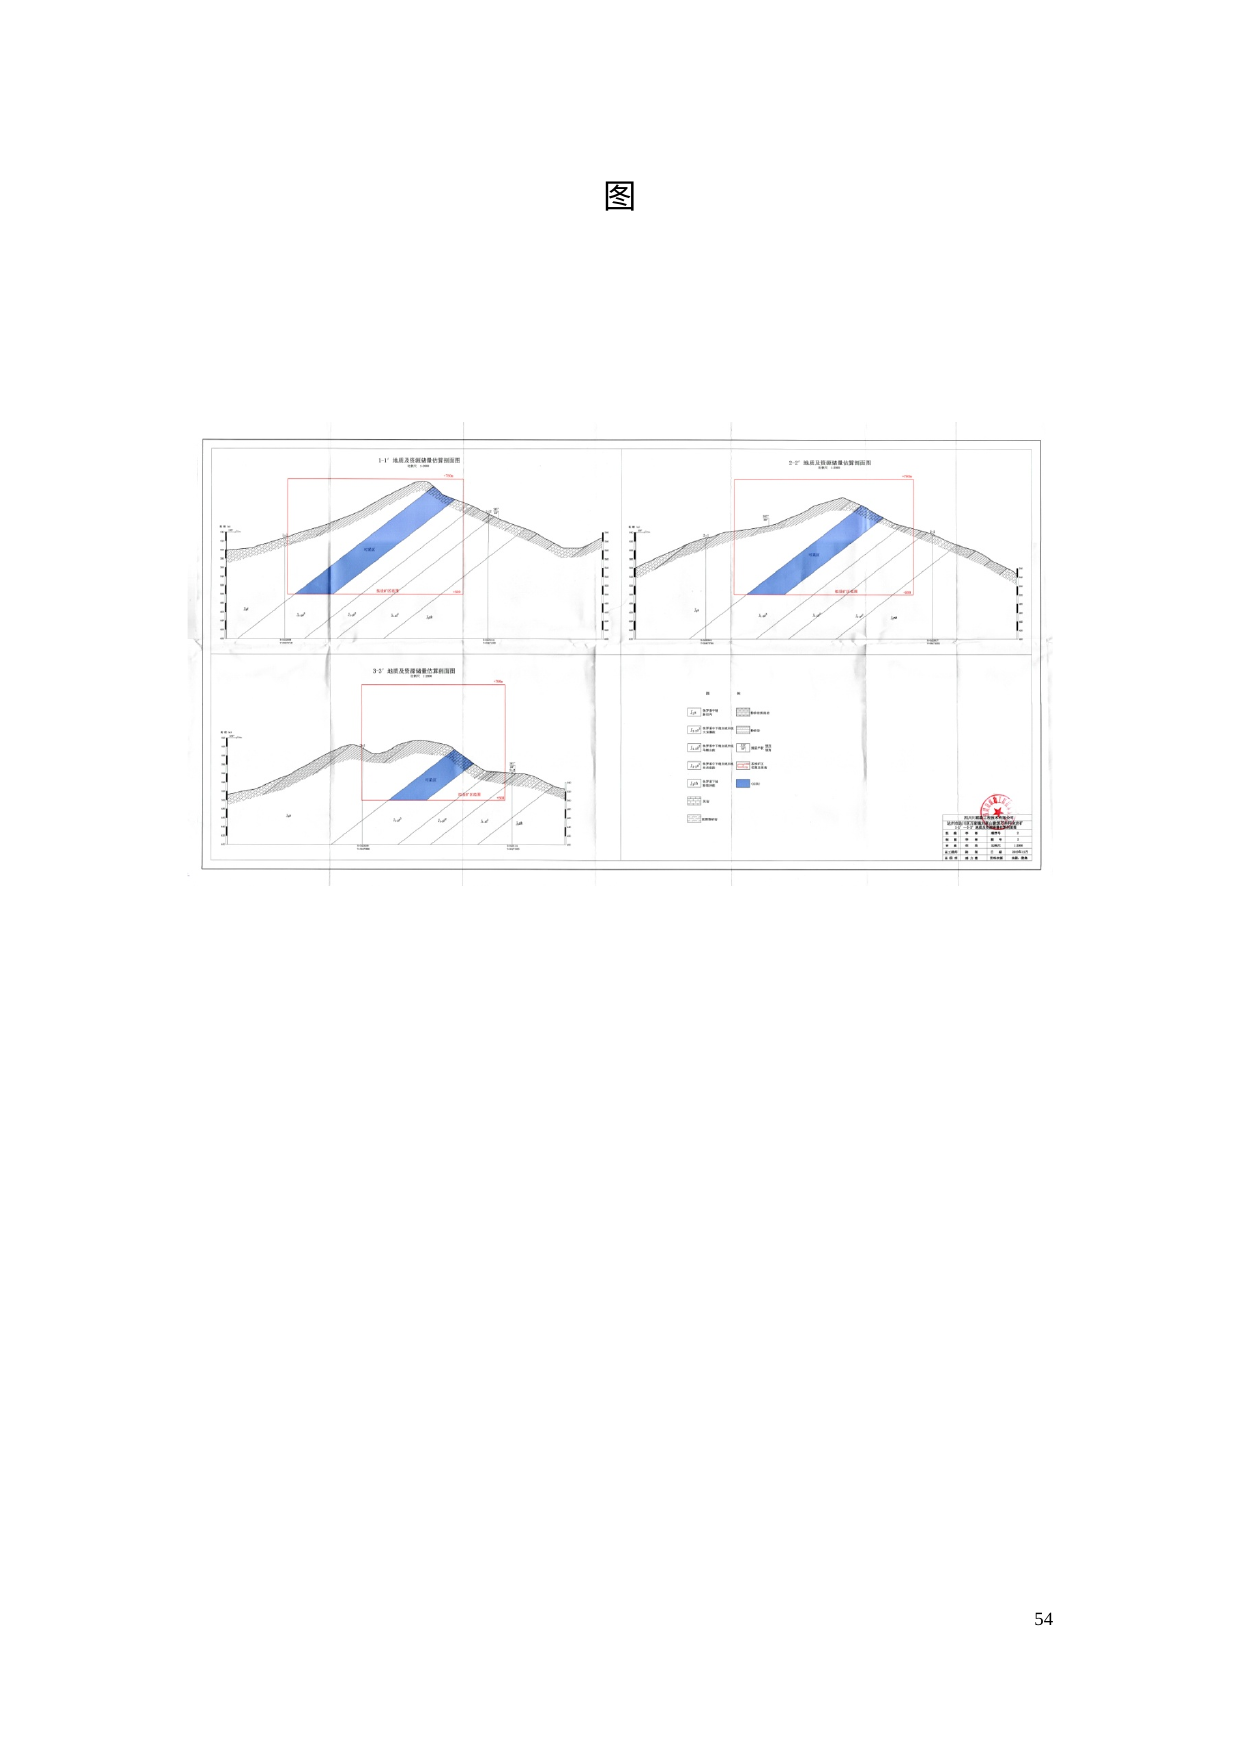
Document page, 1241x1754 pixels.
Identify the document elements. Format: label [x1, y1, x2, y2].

picture [187, 422, 1053, 886]
text [187, 162, 1053, 227]
